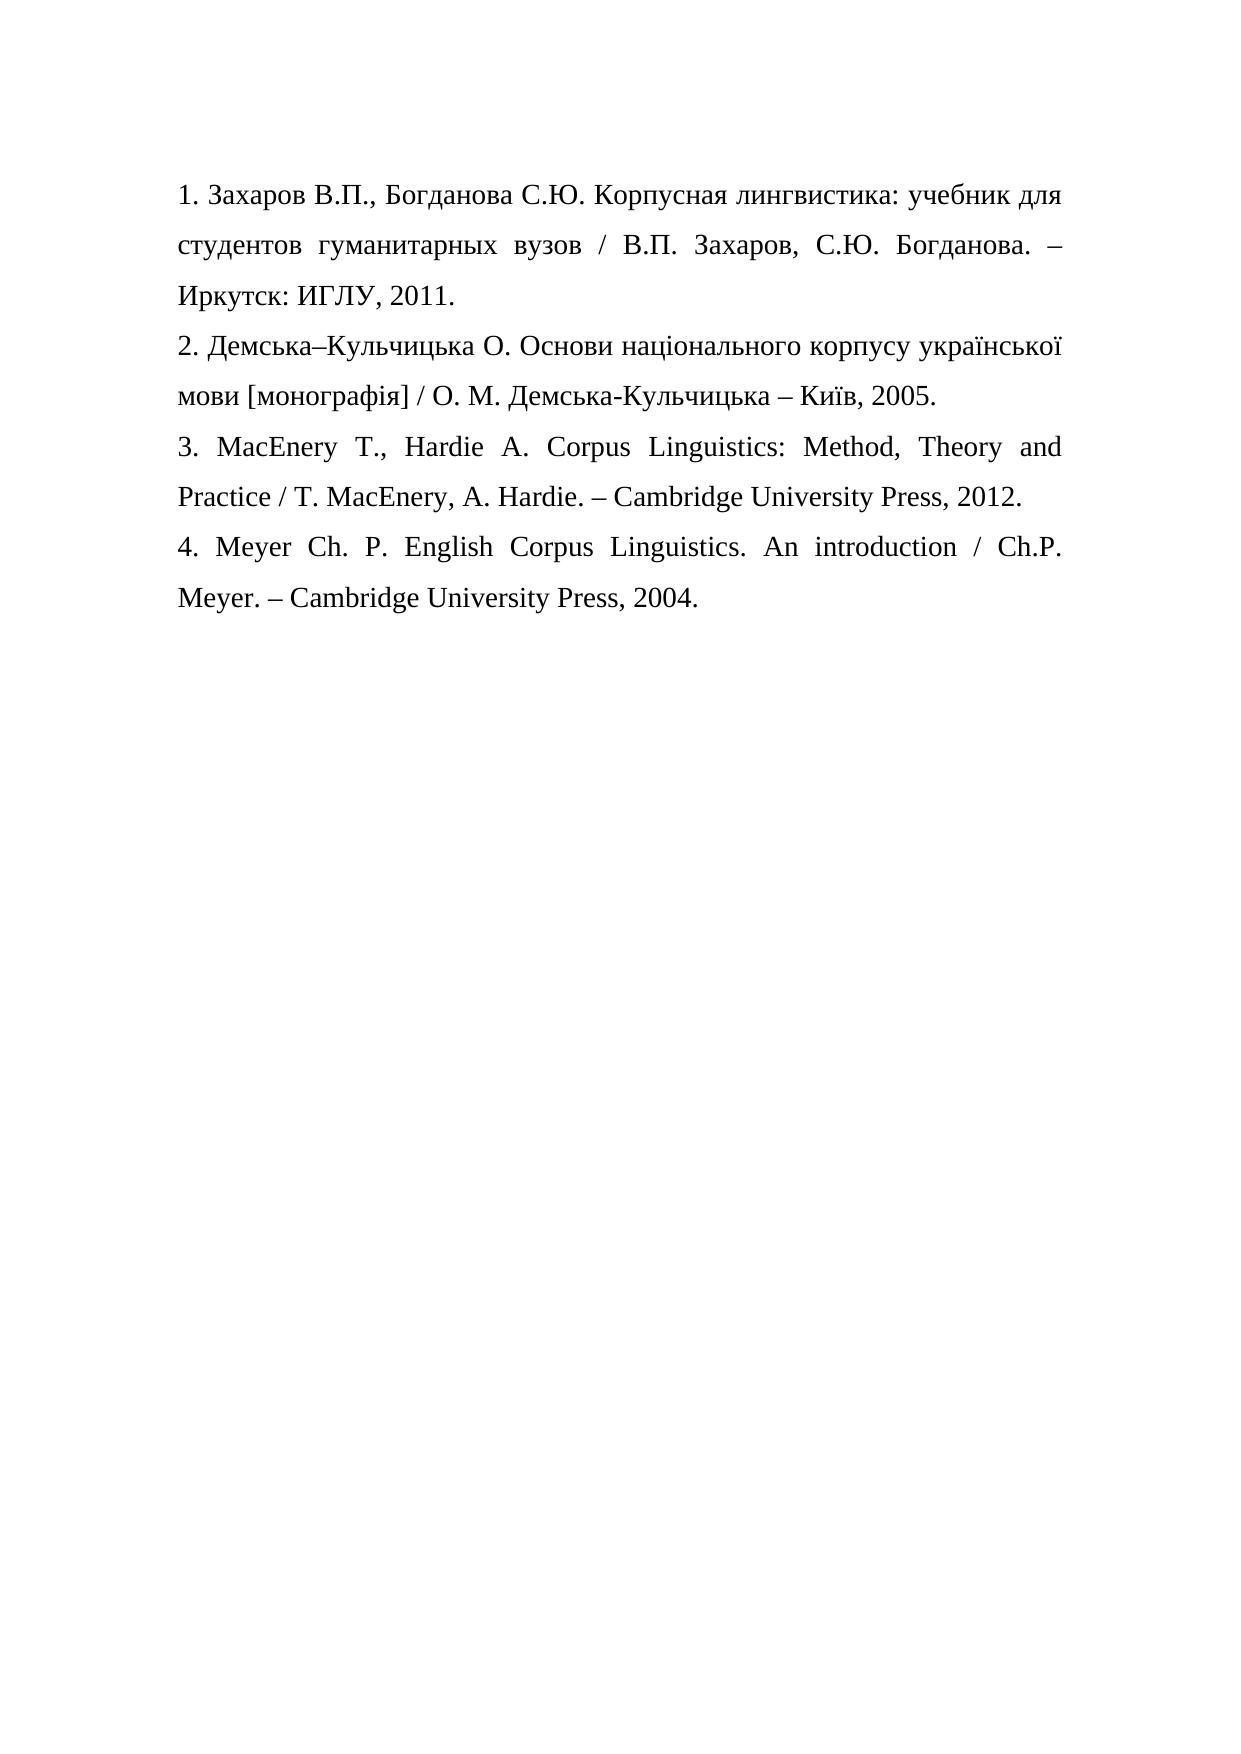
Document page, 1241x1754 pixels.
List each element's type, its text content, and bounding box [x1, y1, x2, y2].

text 1. Захаров В.П., Богданова С.Ю. Корпусная лингвистика: учебник для студентов гуманитарных вузов / В.П. Захаров, С.Ю. Богданова. – Иркутск: ИГЛУ, 2011. [177, 177, 1063, 311]
text 3. MacEnery T., Hardie A. Corpus Linguistics: Method, Theory and Practice / T. MacEnery, A. Hardie. – Cambridge University Press, 2012. [177, 429, 1063, 513]
text 2. Демська–Кульчицька О. Основи національного корпусу української мови [монографія] / О. М. Демська-Кульчицька – Київ, 2005. [177, 328, 1063, 412]
text 4. Meyer Ch. P. English Corpus Linguistics. An introduction / Ch.P. Meyer. – Cambridge University Press, 2004. [177, 529, 1063, 613]
